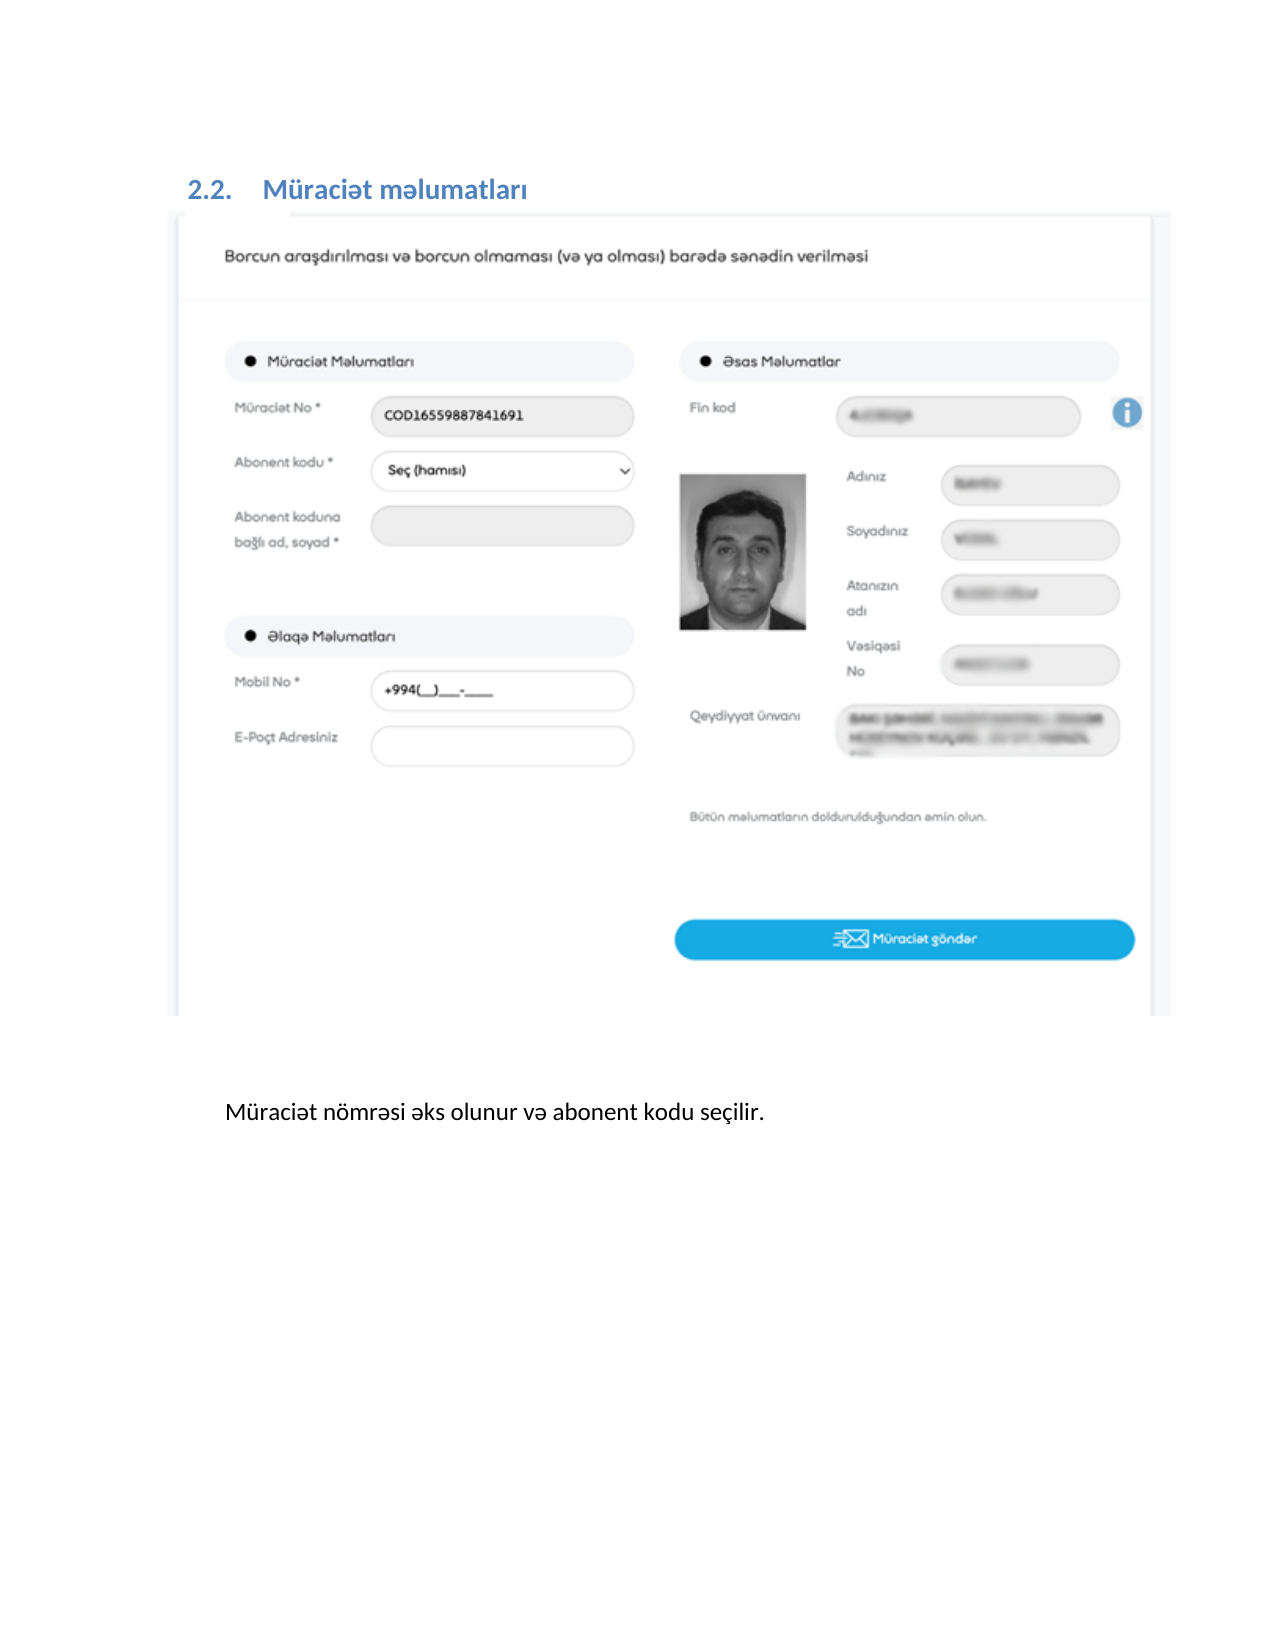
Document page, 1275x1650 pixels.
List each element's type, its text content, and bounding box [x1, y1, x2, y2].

subtitle Müraciət məlumatları [187, 171, 1125, 206]
text Müraciət nömrəsi əks olunur və abonent kodu seçilir. [150, 1096, 1125, 1127]
picture [150, 211, 1172, 1016]
